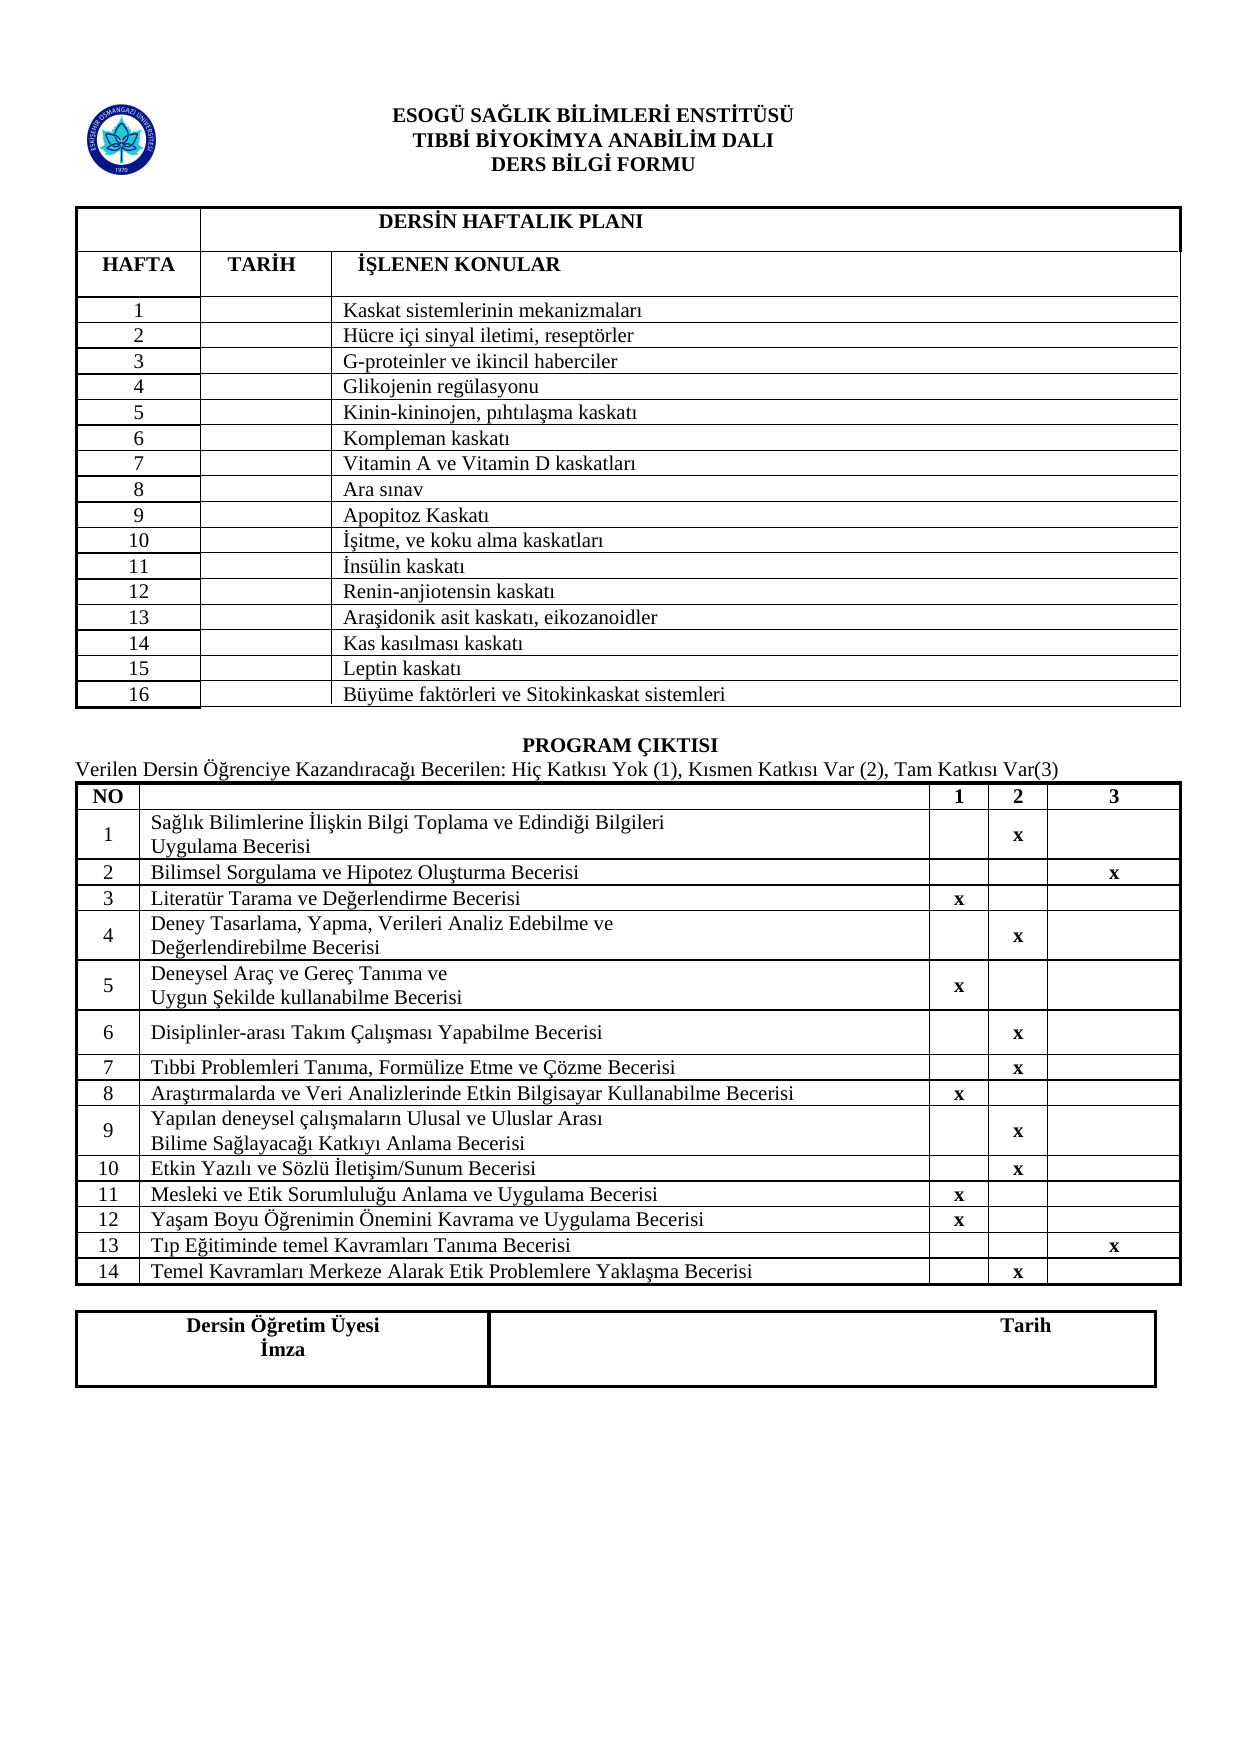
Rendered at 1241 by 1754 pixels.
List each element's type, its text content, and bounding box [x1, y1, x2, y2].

table_cell x [989, 911, 1047, 959]
table_cell [201, 297, 331, 322]
table_cell 16 [78, 682, 200, 706]
table_cell 10 [78, 1156, 139, 1180]
table_cell 4 [78, 911, 139, 959]
table_cell [930, 860, 988, 884]
table_cell Temel Kavramları Merkeze Alarak Etik Problemlere Yaklaşma Becerisi [140, 1259, 929, 1283]
table_cell [1048, 911, 1179, 959]
table_cell [201, 425, 331, 450]
table_cell [201, 476, 331, 501]
table_cell x [930, 1081, 988, 1105]
table_cell [1048, 1011, 1179, 1053]
table_cell [989, 1233, 1047, 1257]
table_cell 14 [78, 1259, 139, 1283]
table_cell [930, 911, 988, 959]
table_cell x [989, 1259, 1047, 1283]
table_cell [1048, 1207, 1179, 1231]
table_cell x [989, 1156, 1047, 1180]
table_cell [1048, 1081, 1179, 1105]
table_cell [930, 1233, 988, 1257]
table_cell 11 [78, 554, 200, 578]
table_cell [989, 1182, 1047, 1206]
table_cell 8 [78, 477, 200, 501]
table_cell Ara sınav [332, 475, 1180, 501]
table_header 2 [989, 785, 1047, 808]
table_cell [1048, 1055, 1179, 1079]
table_cell 7 [78, 451, 200, 475]
table_cell 12 [78, 1207, 139, 1231]
table_cell x [930, 886, 988, 909]
table_cell x [989, 1011, 1047, 1053]
table_cell 9 [78, 1106, 139, 1154]
table_header Dersin Öğretim Üyesi İmza [78, 1313, 487, 1385]
table_cell Yaşam Boyu Öğrenimin Önemini Kavrama ve Uygulama Becerisi [140, 1207, 929, 1231]
table_cell Tıbbi Problemleri Tanıma, Formülize Etme ve Çözme Becerisi [140, 1055, 929, 1079]
table_cell 13 [78, 605, 200, 629]
table_cell [1048, 1156, 1179, 1180]
table_cell 8 [78, 1081, 139, 1105]
table_cell [989, 1207, 1047, 1231]
table_cell Vitamin A ve Vitamin D kaskatları [332, 450, 1180, 475]
table_cell [1048, 886, 1179, 909]
table_cell Apopitoz Kaskatı [332, 501, 1180, 527]
table_cell [1048, 810, 1179, 858]
table_cell G-proteinler ve ikincil haberciler [332, 347, 1180, 373]
table_cell Literatür Tarama ve Değerlendirme Becerisi [140, 886, 929, 909]
table_header Tarih [491, 1313, 1154, 1385]
table_cell x [989, 810, 1047, 858]
text Verilen Dersin Öğrenciye Kazandıracağı Becerilen: Hiç Katkısı Yok (1), Kısmen Katkısı Var (2), Tam Katkısı Var(3) [75, 757, 1165, 781]
table_cell Kinin-kininojen, pıhtılaşma kaskatı [332, 399, 1180, 424]
table_cell 11 [78, 1182, 139, 1206]
table_header [78, 209, 200, 251]
table_cell 12 [78, 580, 200, 603]
table_cell Araştırmalarda ve Veri Analizlerinde Etkin Bilgisayar Kullanabilme Becerisi [140, 1081, 929, 1105]
table_cell [930, 1156, 988, 1180]
table_cell Yapılan deneysel çalışmaların Ulusal ve Uluslar Arası Bilime Sağlayacağı Katkıyı Anlama Becerisi [140, 1106, 929, 1154]
table_cell x [1048, 860, 1179, 884]
table_cell İnsülin kaskatı [332, 552, 1180, 578]
table_cell [201, 656, 331, 680]
table_cell [201, 348, 331, 373]
table_cell [930, 1106, 988, 1154]
table_cell [930, 810, 988, 858]
table_cell [201, 400, 331, 424]
table_cell [930, 1011, 988, 1053]
table_cell [201, 681, 332, 706]
table_cell Mesleki ve Etik Sorumluluğu Anlama ve Uygulama Becerisi [140, 1182, 929, 1206]
table_cell x [930, 961, 988, 1009]
table_header 1 [930, 785, 988, 808]
table_cell [989, 860, 1047, 884]
table_cell 2 [78, 860, 139, 884]
table_cell Leptin kaskatı [332, 655, 1180, 680]
table_cell [989, 1081, 1047, 1105]
table_cell x [989, 1106, 1047, 1154]
table_cell 15 [78, 656, 200, 680]
table_header 3 [1048, 785, 1179, 808]
table_cell [201, 579, 331, 603]
table_cell [1048, 1182, 1179, 1206]
table_cell 6 [78, 426, 200, 450]
table_cell 3 [78, 349, 200, 373]
table_cell 3 [78, 886, 139, 909]
table_cell 10 [78, 528, 200, 552]
table_cell x [930, 1207, 988, 1231]
table_cell Büyüme faktörleri ve Sitokinkaskat sistemleri [332, 680, 1180, 706]
table_cell 7 [78, 1055, 139, 1079]
table_cell İşitme, ve koku alma kaskatları [332, 527, 1180, 552]
table_cell [201, 374, 331, 398]
table_cell 5 [78, 400, 200, 424]
table_cell [201, 528, 331, 552]
table_cell İŞLENEN KONULAR [332, 251, 1180, 296]
table_cell HAFTA [78, 252, 200, 296]
table_cell 2 [78, 323, 200, 347]
table_cell [989, 961, 1047, 1009]
table_cell 4 [78, 375, 200, 398]
table_header DERSİN HAFTALIK PLANI [201, 209, 1179, 251]
picture [86, 102, 157, 177]
table_header [140, 785, 929, 808]
table_cell Bilimsel Sorgulama ve Hipotez Oluşturma Becerisi [140, 860, 929, 884]
table_header NO [78, 785, 139, 808]
table_cell Sağlık Bilimlerine İlişkin Bilgi Toplama ve Edindiği Bilgileri Uygulama Becerisi [140, 810, 929, 858]
table_cell [1048, 1259, 1179, 1283]
table_cell Araşidonik asit kaskatı, eikozanoidler [332, 604, 1180, 629]
table_cell x [930, 1182, 988, 1206]
table_cell Tıp Eğitiminde temel Kavramları Tanıma Becerisi [140, 1233, 929, 1257]
table_cell Deneysel Araç ve Gereç Tanıma ve Uygun Şekilde kullanabilme Becerisi [140, 961, 929, 1009]
table_cell [930, 1259, 988, 1283]
table_cell [201, 323, 331, 347]
table_cell x [1048, 1233, 1179, 1257]
table_cell [201, 605, 331, 629]
table_cell Etkin Yazılı ve Sözlü İletişim/Sunum Becerisi [140, 1156, 929, 1180]
table_cell [201, 502, 331, 527]
table_cell Kas kasılması kaskatı [332, 629, 1180, 655]
text PROGRAM ÇIKTISI [75, 733, 1165, 757]
table_cell [989, 886, 1047, 909]
table_cell Kaskat sistemlerinin mekanizmaları [332, 296, 1180, 322]
table_cell Glikojenin regülasyonu [332, 373, 1180, 398]
table_cell 14 [78, 631, 200, 655]
table_cell x [989, 1055, 1047, 1079]
table_cell TARİH [201, 252, 331, 296]
table_cell Kompleman kaskatı [332, 424, 1180, 450]
table_cell [201, 451, 331, 475]
table_cell Deney Tasarlama, Yapma, Verileri Analiz Edebilme ve Değerlendirebilme Becerisi [140, 911, 929, 959]
table_cell [1048, 1106, 1179, 1154]
table_cell [1048, 961, 1179, 1009]
table_cell 13 [78, 1233, 139, 1257]
table_cell 1 [78, 298, 200, 322]
table_cell Disiplinler-arası Takım Çalışması Yapabilme Becerisi [140, 1011, 929, 1053]
table_cell [930, 1055, 988, 1079]
table_cell 6 [78, 1011, 139, 1053]
table_cell Renin-anjiotensin kaskatı [332, 578, 1180, 603]
table_cell [201, 630, 331, 655]
table_cell [201, 553, 331, 578]
table_cell 1 [78, 810, 139, 858]
table_cell 5 [78, 961, 139, 1009]
table_cell 9 [78, 503, 200, 527]
table_cell Hücre içi sinyal iletimi, reseptörler [332, 322, 1180, 347]
